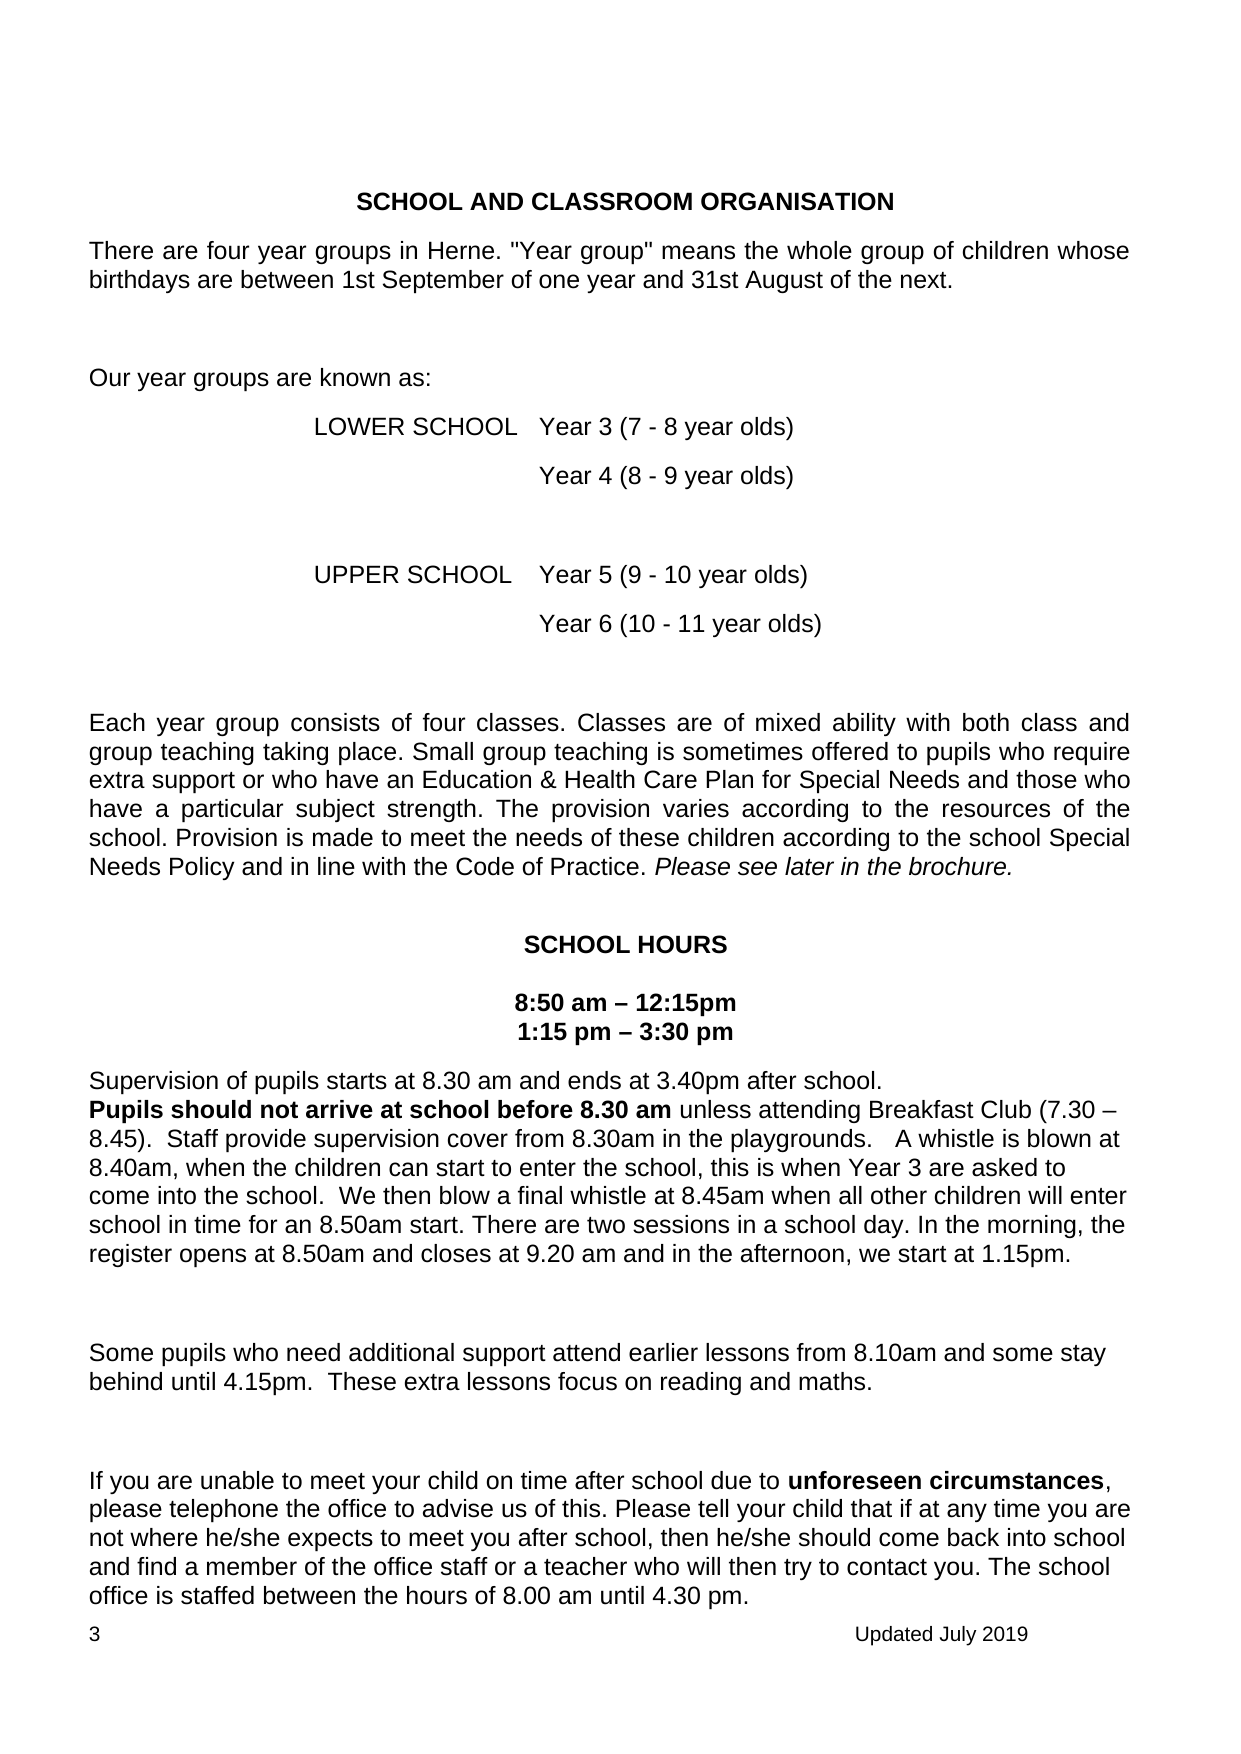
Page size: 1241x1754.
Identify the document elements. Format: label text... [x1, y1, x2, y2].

text Supervision of pupils starts at 8.30 am and ends at 3.40pm after school. Pupils should not arrive at school before 8.30 am unless attending Breakfast Club (7.30 – 8.45). Staff provide supervision cover from 8.30am in the playgrounds. A whistle is blown at 8.40am, when the children can start to enter the school, this is when Year 3 are asked to come into the school. We then blow a final whistle at 8.45am when all other children will enter school in time for an 8.50am start. There are two sessions in a school day. In the morning, the register opens at 8.50am and closes at 9.20 am and in the afternoon, we start at 1.15pm. [89, 1066, 1133, 1268]
text Year 6 (10 - 11 year olds) [464, 609, 1133, 638]
text There are four year groups in . "Year group" means the whole group of children whose birthdays are between 1st September of one year and 31st August of the next. [89, 236, 1133, 293]
text 1:15 pm – 3:30 pm [89, 1017, 1162, 1046]
subtitle SCHOOL AND CLASSROOM ORGANISATION [89, 187, 1162, 216]
subtitle SCHOOL HOURS [89, 931, 1162, 959]
text Each year group consists of four classes. Classes are of mixed ability with both class and group teaching taking place. Small group teaching is sometimes offered to pupils who require extra support or who have an Education & Health Care Plan for Special Needs and those who have a particular subject strength. The provision varies according to the resources of the school. Provision is made to meet the needs of these children according to the school Special Needs Policy and in line with the Code of Practice. Please see later in the brochure. [89, 708, 1133, 881]
text LOWER SCHOOL Year 3 (7 - 8 year olds) [239, 412, 1133, 441]
text Year 4 (8 - 9 year olds) [464, 461, 1133, 489]
text If you are unable to meet your child on time after school due to unforeseen circumstances, please telephone the office to advise us of this. Please tell your child that if at any time you are not where he/she expects to meet you after school, then he/she should come back into school and find a member of the office staff or a teacher who will then try to contact you. The school office is staffed between the hours of 8.00 am until 4.30 pm. [89, 1466, 1133, 1609]
text Our year groups are known as: [89, 363, 1133, 391]
text UPPER SCHOOL Year 5 (9 - 10 year olds) [239, 560, 1133, 589]
text 8:50 am – 12:15pm [89, 988, 1162, 1017]
text Some pupils who need additional support attend earlier lessons from 8.10am and some stay behind until 4.15pm. These extra lessons focus on reading and maths. [89, 1338, 1133, 1395]
